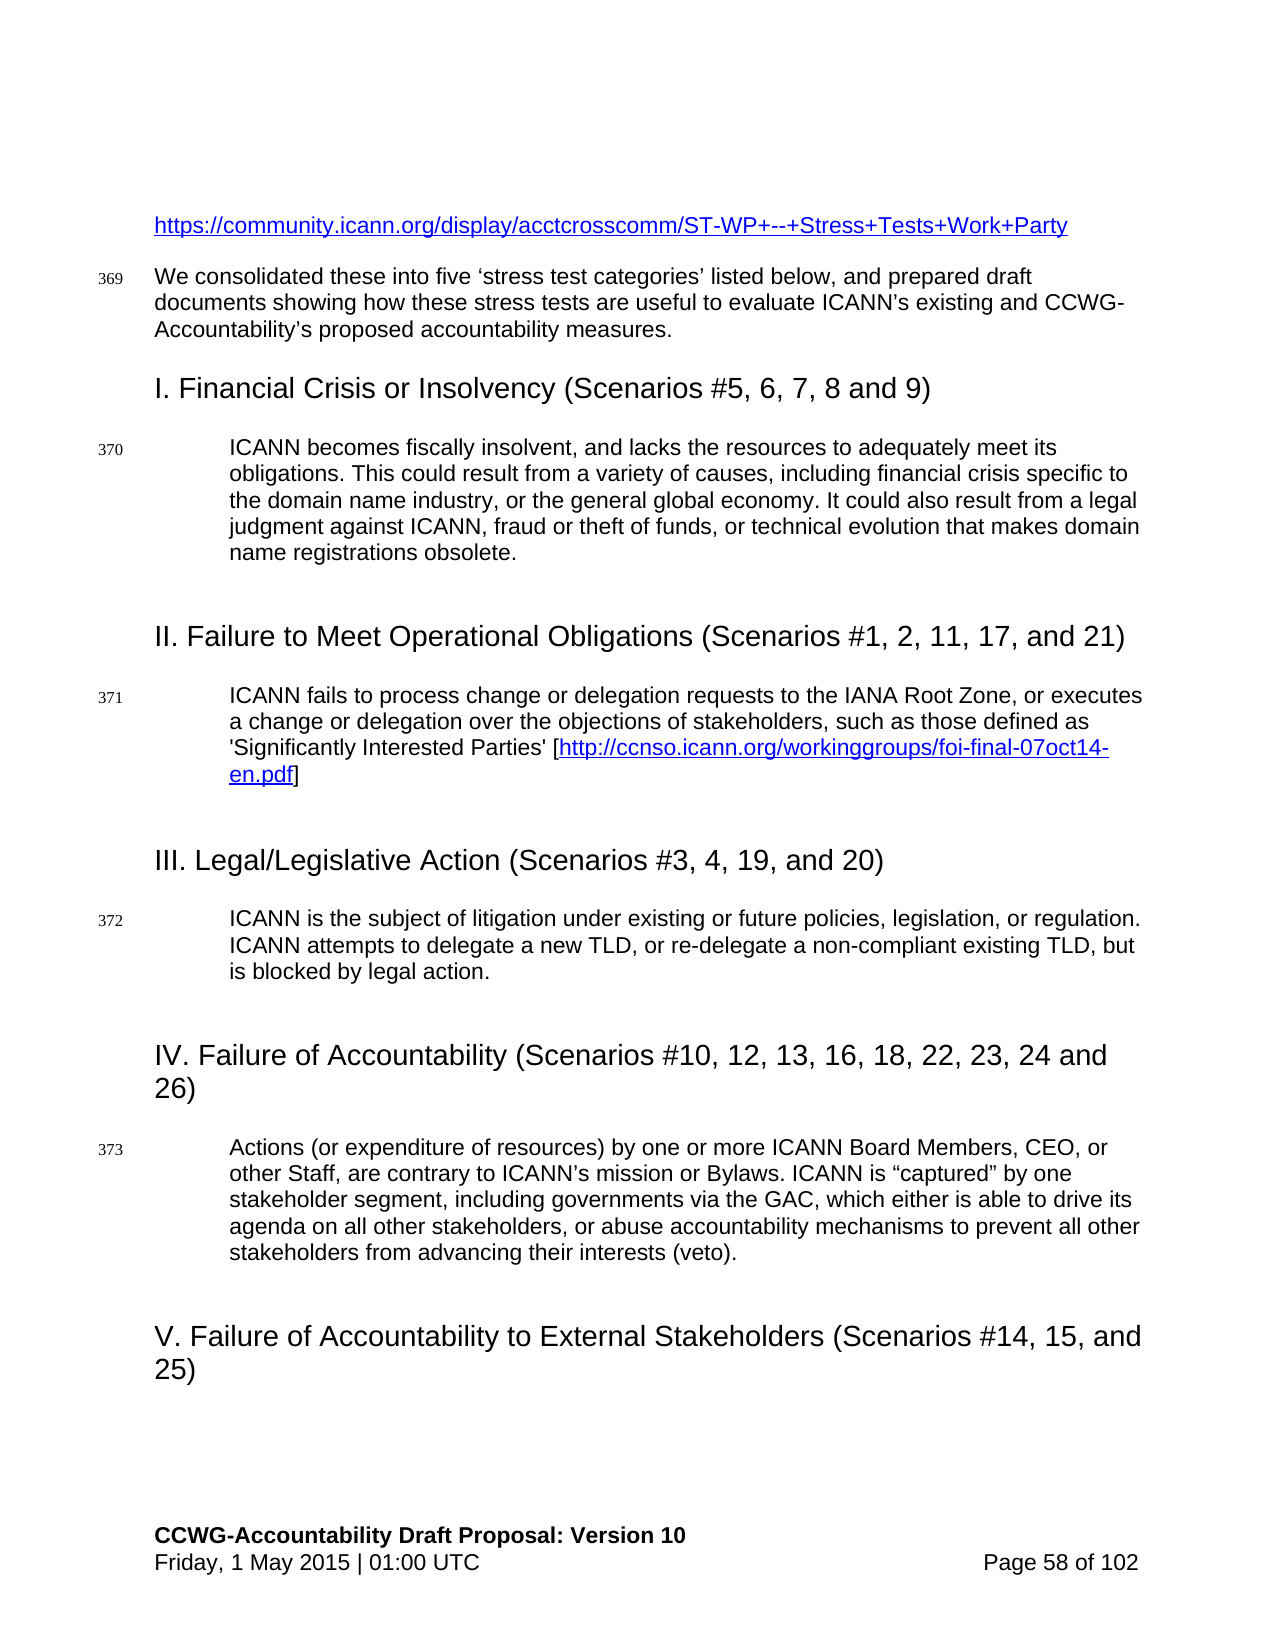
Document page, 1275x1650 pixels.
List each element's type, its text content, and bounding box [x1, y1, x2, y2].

text We consolidated these into five ‘stress test categories’ listed below, and prepared draft documents showing how these stress tests are useful to evaluate ICANN’s existing and ’s proposed accountability measures. [98, 263, 1144, 342]
subtitle V. Failure of Accountability to External Stakeholders (Scenarios #14, 15, and 25) [154, 1319, 1144, 1386]
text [98, 212, 1144, 263]
subtitle III. Legal/Legislative Action (Scenarios #3, 4, 19, and 20) [154, 842, 1144, 876]
subtitle II. Failure to Meet Operational Obligations (Scenarios #1,2,11, 17, and 21) [154, 619, 1144, 652]
text ICANN fails to process change or delegation requests to the IANA Root Zone, or executes a change or delegation over the objections of stakeholders, such as those defined as 'Significantly Interested Parties' [http://ccnso.icann.org/workinggroups/foi-final-07oct14-en.pdf] [98, 682, 1144, 813]
text Actions (or expenditure of resources) by one or more ICANN Members, CEO, or other Staff, are contrary to ICANN’s mission or . ICANN is “captured” by one stakeholder segment, including governments via the GAC, which either able to drive its agenda on all other stakeholders, or abuse accountability mechanisms to prevent all other stakeholders from advancing their interests (veto). [98, 1134, 1144, 1289]
text ICANN becomes fiscally insolvent, and lacks the resources to adequately meet its obligations. This could result from a variety of causes, including financial crisis specific to the domain name industry, or the general global economy. It could also result from a legal judgment against ICANN, fraud or theft of funds, or technical evolution that makes domain name registrations obsolete. [98, 434, 1144, 590]
subtitle I. Financial Crisis or Insolvency (Scenarios #5, 6, 7, 8 and 9) [154, 371, 1144, 405]
subtitle IV. Failure of Accountability (Scenarios #10, 12, 13, 16, 18, 22, 23, 24 and 26) [154, 1037, 1144, 1104]
text ICANN is the subject of litigation under existing or future policies, legislation, or regulation. ICANN attempts to delegate a new TLD, or re-delegate a non-compliant existing TLD, but is blocked by legal action. [98, 905, 1144, 1008]
